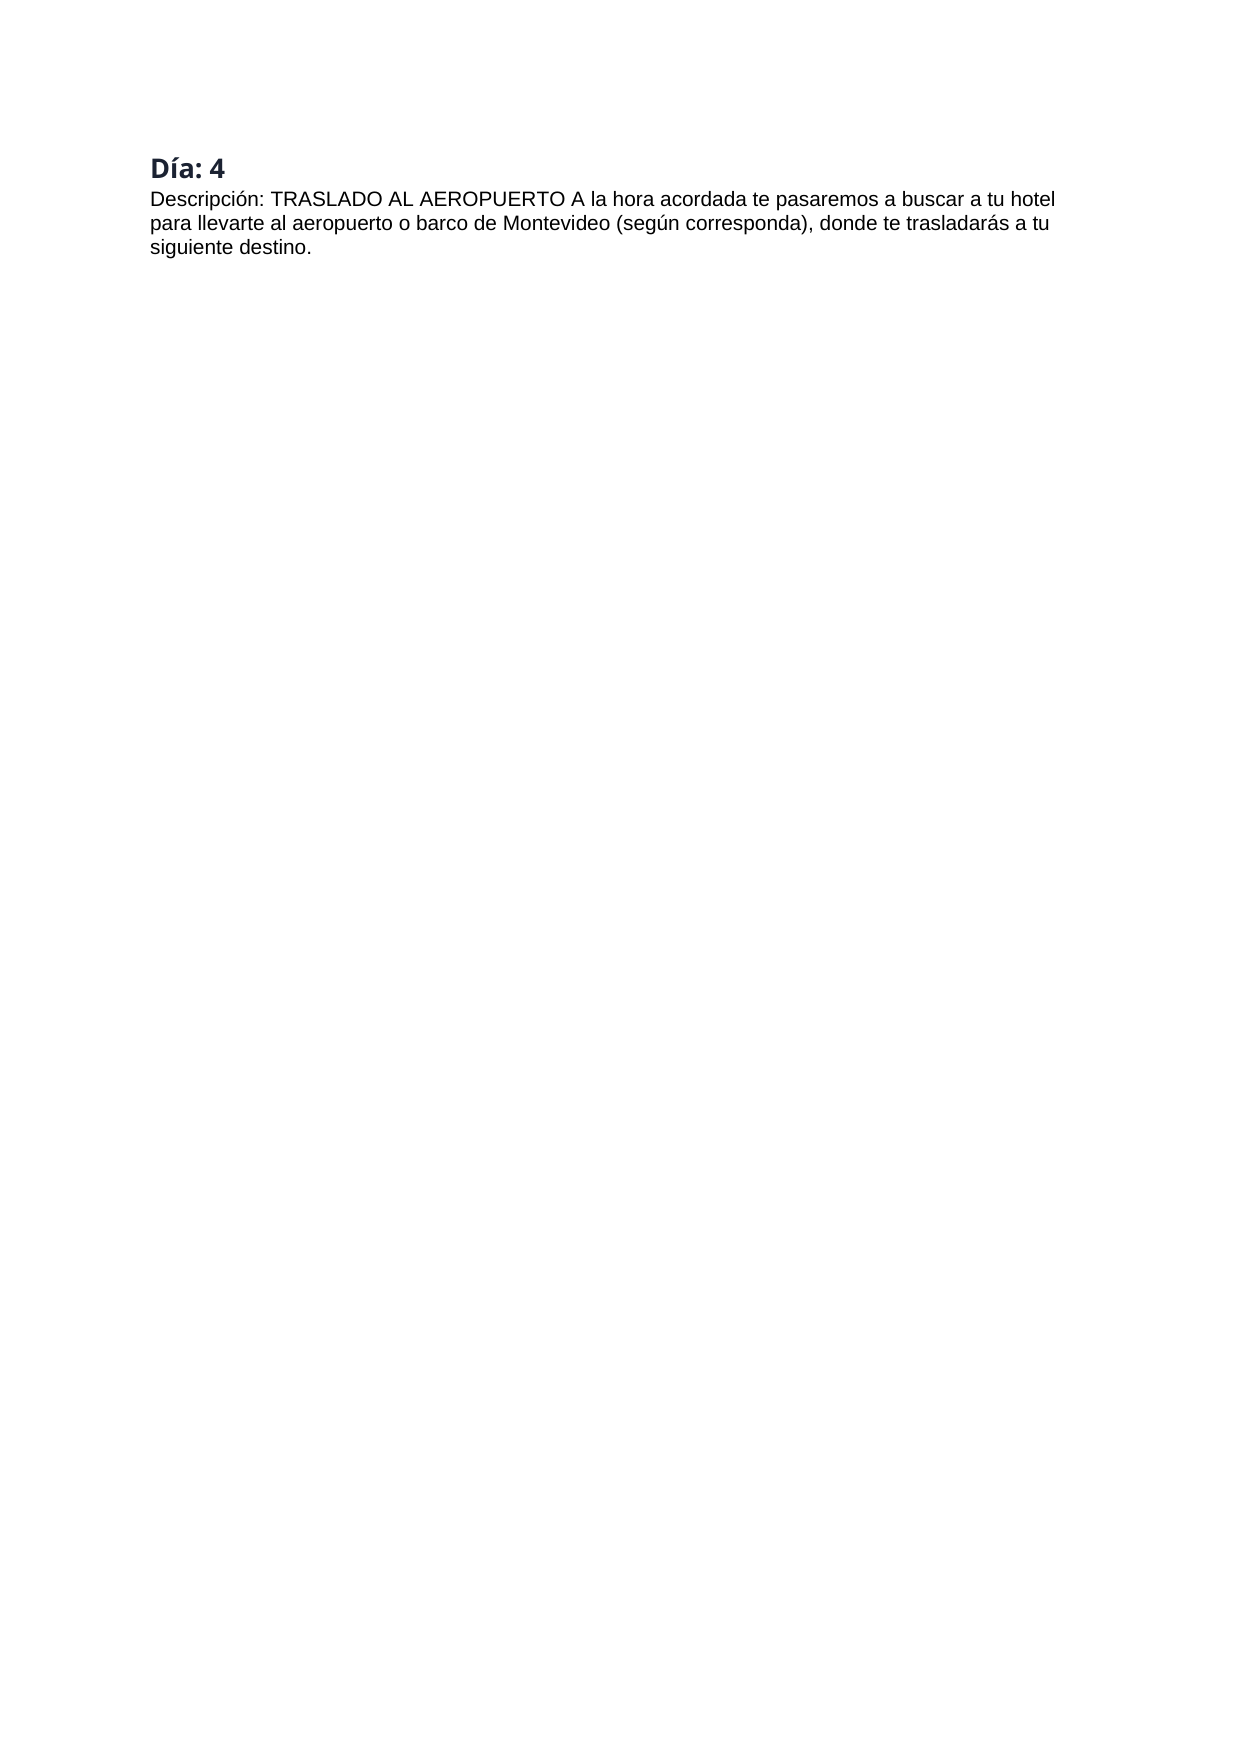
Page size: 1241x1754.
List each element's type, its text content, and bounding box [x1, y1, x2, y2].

text Descripción: TRASLADO AL AEROPUERTO A la hora acordada te pasaremos a buscar a tu hotel para llevarte al aeropuerto o barco de Montevideo (según corresponda), donde te trasladarás a tu siguiente destino. [150, 187, 1090, 259]
text Día: 4 [150, 150, 1090, 187]
